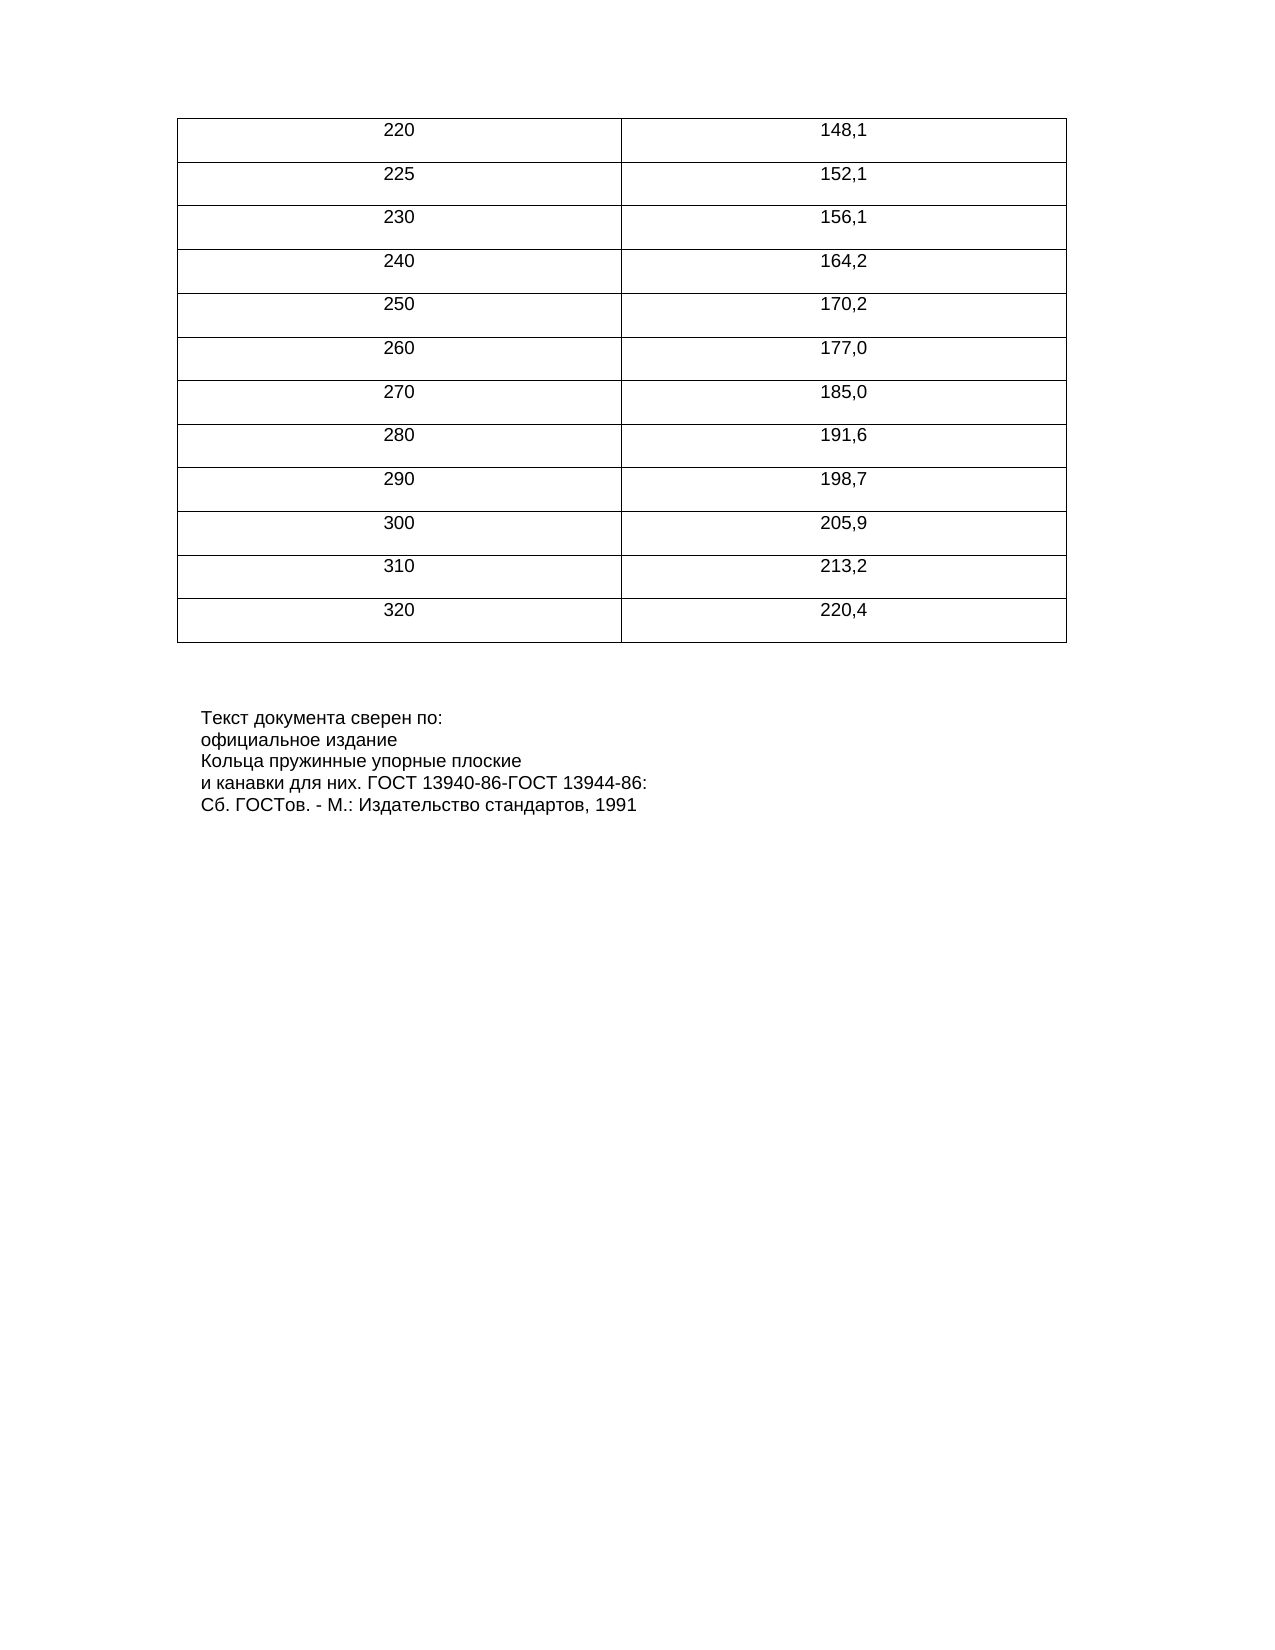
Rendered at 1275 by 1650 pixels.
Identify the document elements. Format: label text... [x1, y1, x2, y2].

table_cell 148,1 [622, 119, 1066, 162]
table_cell 280 [178, 425, 621, 467]
table_cell 185,0 [622, 381, 1066, 424]
table_cell 260 [178, 338, 621, 380]
table_cell 220,4 [622, 599, 1066, 642]
text Кольца пружинные упорные плоские [177, 750, 1186, 772]
table_cell 250 [178, 294, 621, 336]
table_cell 205,9 [622, 512, 1066, 554]
table_cell 310 [178, 556, 621, 598]
table_cell 170,2 [622, 294, 1066, 336]
text Текст документа сверен по: [177, 707, 1186, 729]
table_cell 152,1 [622, 163, 1066, 205]
table_cell 240 [178, 250, 621, 293]
table_cell 191,6 [622, 425, 1066, 467]
table_cell 230 [178, 206, 621, 249]
table_cell 177,0 [622, 338, 1066, 380]
table_cell 164,2 [622, 250, 1066, 293]
text и канавки для них. ГОСТ 13940-86-ГОСТ 13944-86: [177, 772, 1186, 793]
table_cell 270 [178, 381, 621, 424]
table_cell 225 [178, 163, 621, 205]
table_cell 320 [178, 599, 621, 642]
table_cell 213,2 [622, 556, 1066, 598]
table_cell 156,1 [622, 206, 1066, 249]
table_cell 300 [178, 512, 621, 554]
table_cell 220 [178, 119, 621, 162]
table_cell 198,7 [622, 468, 1066, 511]
table_cell 290 [178, 468, 621, 511]
text Сб. ГОСТов. - М.: Издательство стандартов, 1991 [177, 793, 1186, 815]
text официальное издание [177, 729, 1186, 750]
